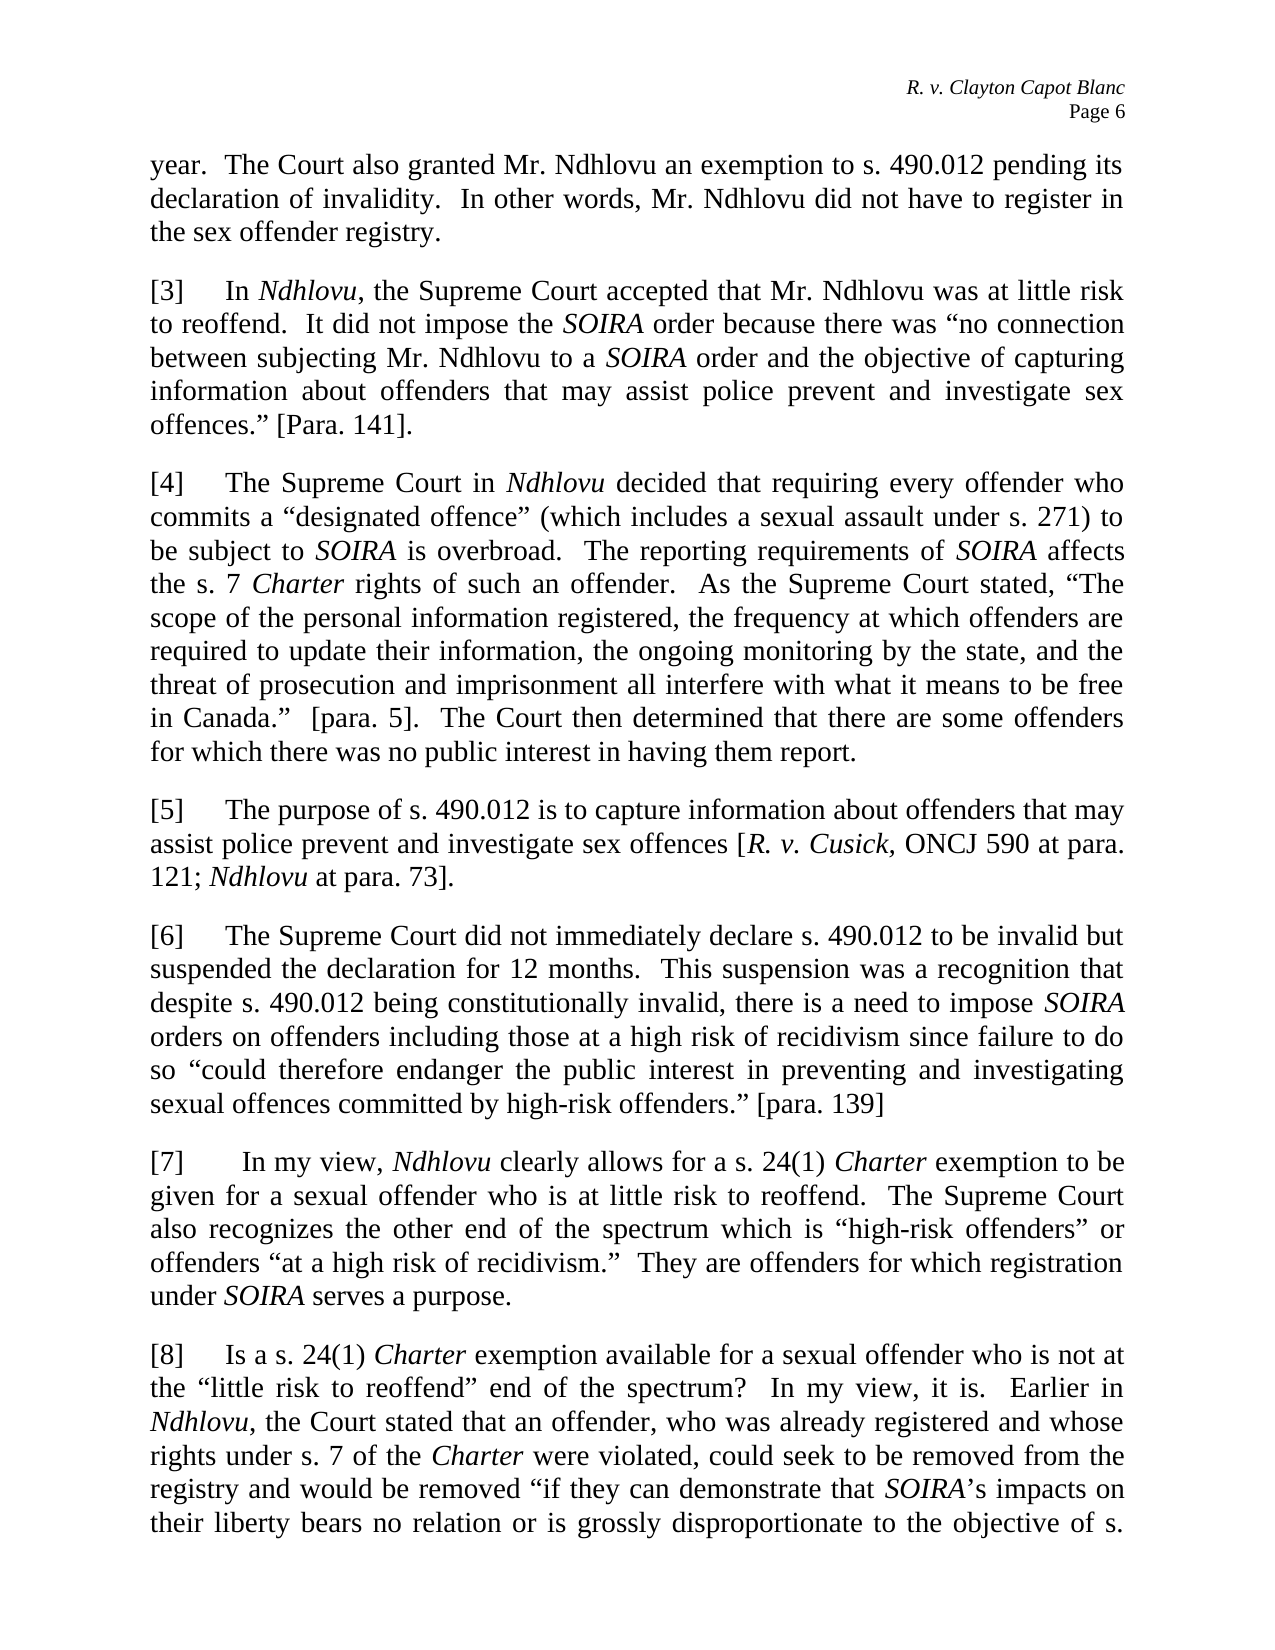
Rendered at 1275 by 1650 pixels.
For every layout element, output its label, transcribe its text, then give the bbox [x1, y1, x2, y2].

text The Supreme Court in Ndhlovu decided that requiring every offender who commits a “designated offence” (which includes a sexual assault under s. 271) to be subject to SOIRA is overbroad. The reporting requirements of SOIRA affects the s. 7 Charter rights of such an offender. As the Supreme Court stated, “The scope of the personal information registered, the frequency at which offenders are required to update their information, the ongoing monitoring by the state, and the threat of prosecution and imprisonment all interfere with what it means to be free in Canada.” [para. 5]. The Court then determined that there are some offenders for which there was no public interest in having them report. [150, 466, 1125, 767]
text In Ndhlovu, the Supreme Court accepted that Mr. Ndhlovu was at little risk to reoffend. It did not impose the SOIRA order because there was “no connection between subjecting Mr. Ndhlovu to a SOIRA order and the objective of capturing information about offenders that may assist police prevent and investigate sex offences.” [Para. 141]. [150, 273, 1125, 441]
text The Supreme Court did not immediately declare s. 490.012 to be invalid but suspended the declaration for 12 months. This suspension was a recognition that despite s. 490.012 being constitutionally invalid, there is a need to impose SOIRA orders on offenders including those at a high risk of recidivism since failure to do so “could therefore endanger the public interest in preventing and investigating sexual offences committed by high-risk offenders.” [para. 139] [150, 918, 1125, 1119]
text In my view, Ndhlovu clearly allows for a s. 24(1) Charter exemption to be given for a sexual offender who is at little risk to reoffend. The Supreme Court also recognizes the other end of the spectrum which is “high-risk offenders” or offenders “at a high risk of recidivism.” They are offenders for which registration under SOIRA serves a purpose. [150, 1144, 1125, 1312]
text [150, 147, 1125, 248]
text The purpose of s. 490.012 is to capture information about offenders that may assist police prevent and investigate sex offences [R. v. Cusick, ONCJ 590 at para. 121; Ndhlovu at para. 73]. [150, 792, 1125, 893]
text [150, 1337, 1125, 1538]
